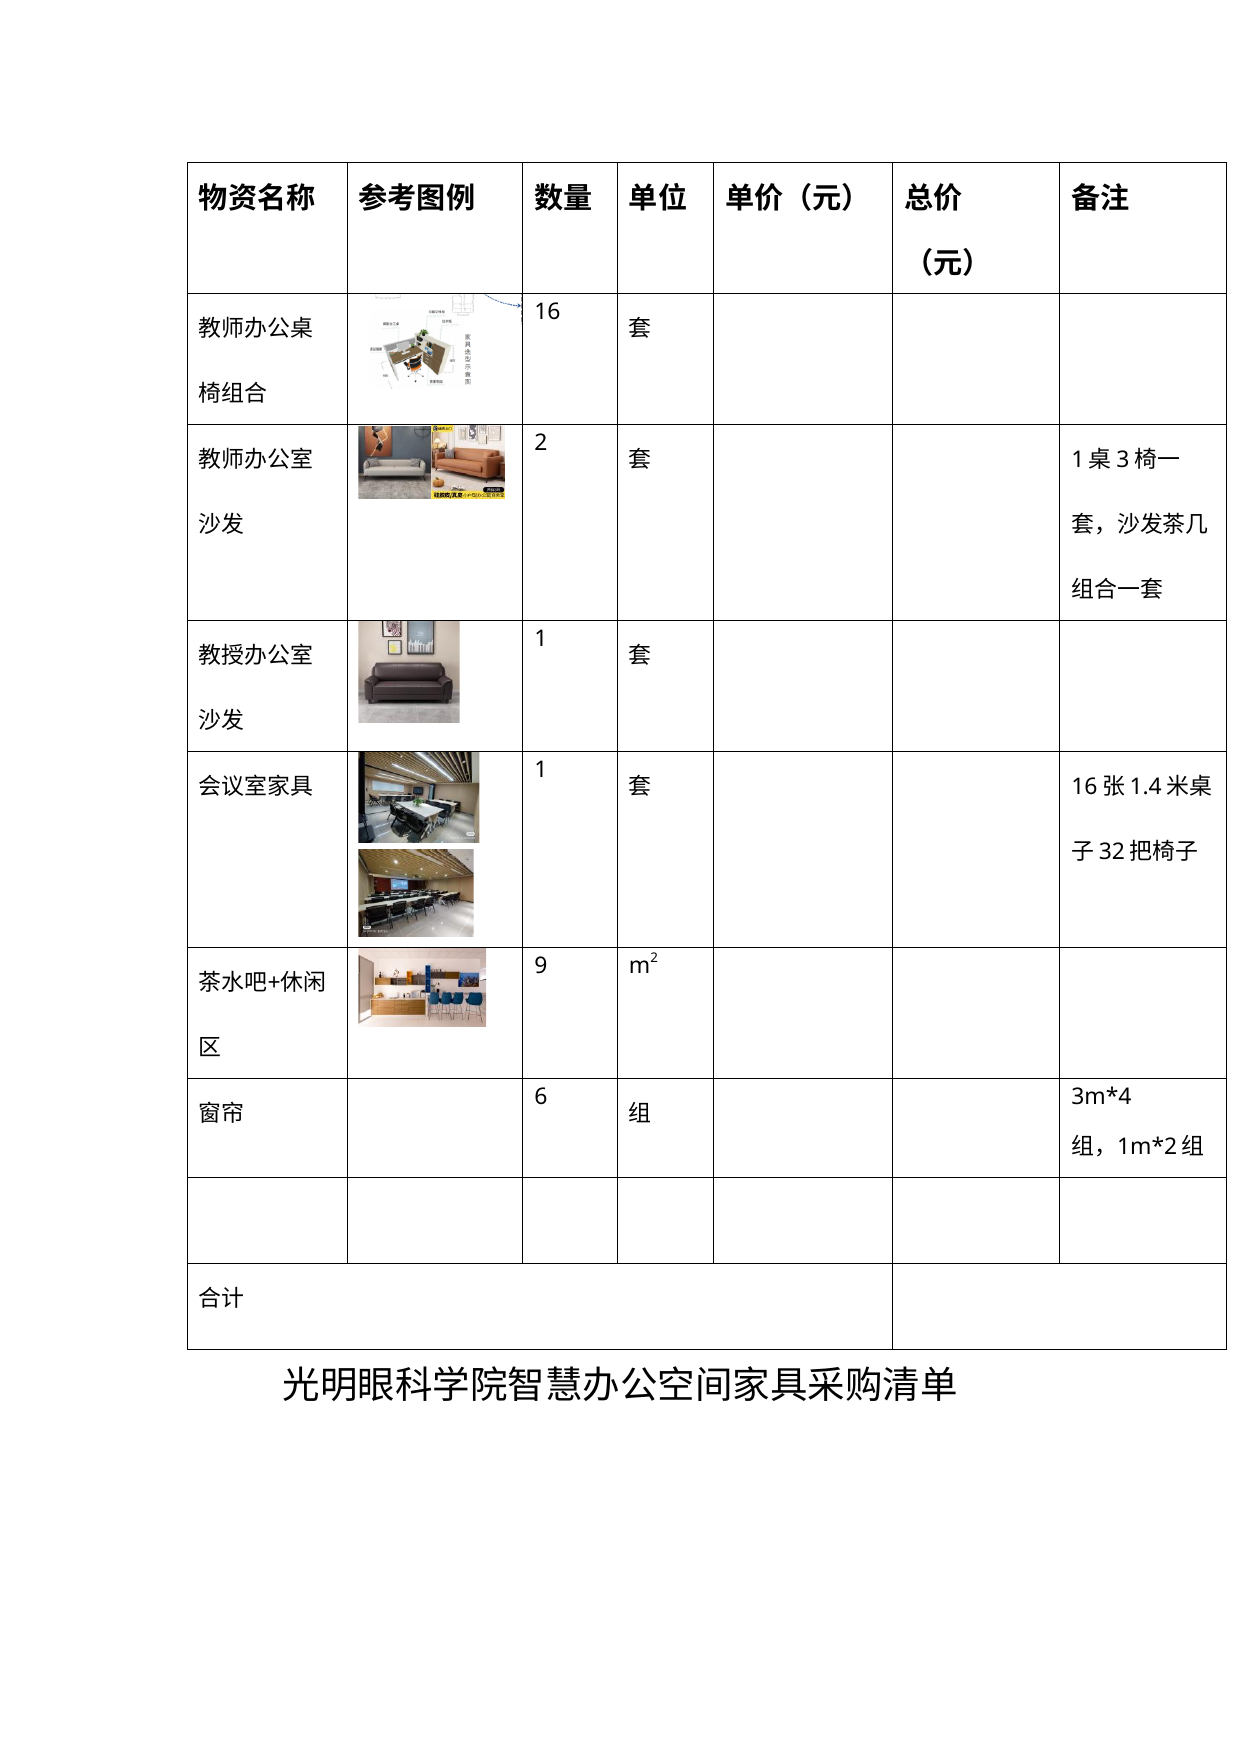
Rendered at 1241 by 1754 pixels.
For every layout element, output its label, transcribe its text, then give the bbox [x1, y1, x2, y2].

table_cell 16张1.4米桌子32把椅子 [1060, 752, 1226, 947]
table_cell [1060, 1178, 1226, 1263]
table_cell 合计 [188, 1264, 892, 1349]
table_cell [348, 948, 522, 1078]
table_cell 会议室家具 [188, 752, 347, 947]
table_header 单位 [618, 163, 713, 293]
table_cell [348, 621, 522, 751]
table_cell [893, 425, 1059, 620]
table_header 数量 [523, 163, 617, 293]
table_cell [714, 752, 892, 947]
table_cell 套 [618, 425, 713, 620]
table_cell m2 [618, 948, 713, 1078]
table_header 物资名称 [188, 163, 347, 293]
table_cell 9 [523, 948, 617, 1078]
table_cell [893, 1264, 1226, 1349]
table_header 备注 [1060, 163, 1226, 293]
table_cell [348, 1178, 522, 1263]
text 光明眼科学院智慧办公空间家具采购清单 [187, 1350, 1053, 1415]
table_cell 组 [618, 1079, 713, 1177]
table_cell [714, 1178, 892, 1263]
table_cell [348, 752, 522, 947]
table_header 总价（元） [893, 163, 1059, 293]
table_cell 6 [523, 1079, 617, 1177]
table_header 参考图例 [348, 163, 522, 293]
table_cell 茶水吧+休闲区 [188, 948, 347, 1078]
table_cell [1060, 621, 1226, 751]
table_cell 套 [618, 752, 713, 947]
table_cell [893, 1178, 1059, 1263]
table_cell 1 [523, 752, 617, 947]
table_cell [714, 425, 892, 620]
table_cell [618, 1178, 713, 1263]
table_cell 1桌3椅一套，沙发茶几组合一套 [1060, 425, 1226, 620]
table_cell [714, 1079, 892, 1177]
table_cell [893, 948, 1059, 1078]
table_cell [893, 294, 1059, 424]
table_cell [714, 294, 892, 424]
table_header 单价（元） [714, 163, 892, 293]
table_cell [714, 948, 892, 1078]
table_cell [893, 1079, 1059, 1177]
table_cell 教师办公室沙发 [188, 425, 347, 620]
table_cell 窗帘 [188, 1079, 347, 1177]
table_cell 2 [523, 425, 617, 620]
picture [358, 849, 474, 937]
table_cell [1060, 948, 1226, 1078]
table_cell 教师办公桌椅组合 [188, 294, 347, 424]
table_cell [188, 1178, 347, 1263]
table_cell 3m*4组，1m*2组 [1060, 1079, 1226, 1177]
table_cell 教授办公室沙发 [188, 621, 347, 751]
table_cell [893, 752, 1059, 947]
table_cell 16 [523, 294, 617, 424]
table_cell 套 [618, 294, 713, 424]
picture [358, 752, 480, 843]
table_cell 1 [523, 621, 617, 751]
picture [358, 621, 460, 723]
table_cell [348, 294, 522, 424]
table_cell [893, 621, 1059, 751]
table_cell [523, 1178, 617, 1263]
picture [358, 294, 522, 389]
table_cell 套 [618, 621, 713, 751]
picture [358, 425, 505, 499]
table_cell [348, 1079, 522, 1177]
table_cell [348, 425, 522, 620]
table_cell [714, 621, 892, 751]
table_cell [1060, 294, 1226, 424]
picture [358, 948, 487, 1027]
